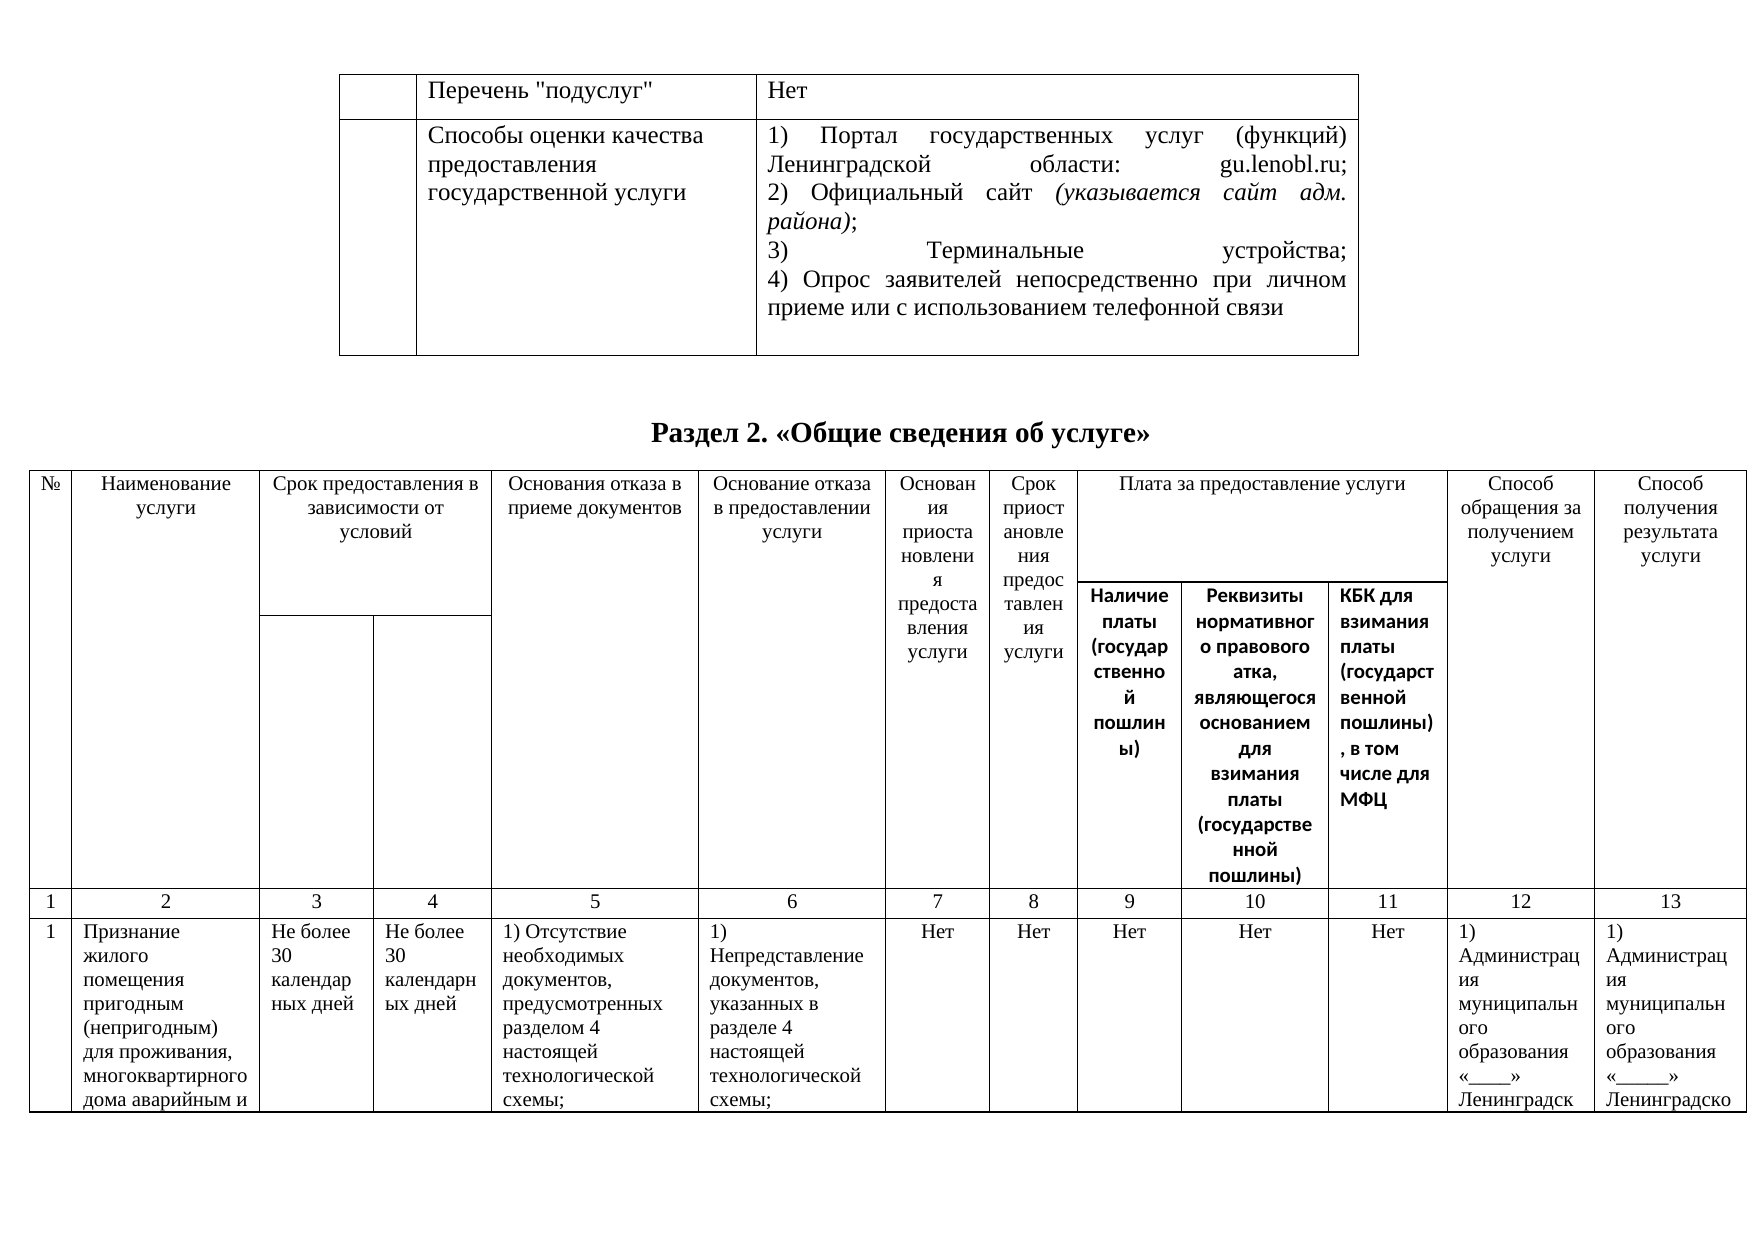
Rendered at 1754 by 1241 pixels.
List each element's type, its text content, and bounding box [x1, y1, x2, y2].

table_cell 1 [30, 919, 71, 1111]
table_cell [1448, 919, 1594, 1111]
table_cell Наличие платы (государственной пошлины) [1078, 583, 1181, 887]
table_header Срок предоставления в зависимости от условий [260, 471, 491, 614]
table_cell Нет [886, 919, 989, 1111]
table_cell 1) Портал государственных услуг (функций) Ленинградской области: gu.lenobl.ru; 2) Официальный сайт (указывается сайт адм. района); 3) Терминальные устройства; 4) Опрос заявителей непосредственно при личном приеме или с использованием телефонной связи [757, 120, 1358, 355]
table_cell Нет [990, 919, 1077, 1111]
table_cell 4 [374, 889, 491, 918]
table_cell 2 [72, 889, 259, 918]
table_cell 12 [1448, 889, 1594, 918]
table_cell 8 [990, 889, 1077, 918]
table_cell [72, 919, 259, 1111]
table_header Основания отказа в приеме документов [492, 471, 698, 887]
table_header Срок приостановления предоставления услуги [990, 471, 1077, 887]
table_header Основания приостановления предоставления услуги [886, 471, 989, 887]
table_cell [374, 919, 491, 1111]
table_cell 11 [1329, 889, 1447, 918]
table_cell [1595, 919, 1746, 1111]
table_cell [492, 919, 698, 1111]
table_cell 5 [492, 889, 698, 918]
table_cell [260, 616, 373, 887]
table_header Плата за предоставление услуги [1078, 471, 1447, 581]
table_cell Нет [1329, 919, 1447, 1111]
table_cell 1 [30, 889, 71, 918]
table_cell 10 [1182, 889, 1328, 918]
table_cell КБК для взимания платы (государственной пошлины), в том числе для МФЦ [1329, 583, 1447, 887]
table_cell Нет [757, 75, 1358, 119]
table_header Основание отказа в предоставлении услуги [699, 471, 885, 887]
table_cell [260, 919, 373, 1111]
text Раздел 2. «Общие сведения об услуге» [118, 416, 1683, 449]
table_cell Нет [1078, 919, 1181, 1111]
table_cell Перечень "подуслуг" [417, 75, 756, 119]
table_cell Реквизиты нормативного правового атка, являющегося основанием для взимания платы (государственной пошлины) [1182, 583, 1328, 887]
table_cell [699, 919, 885, 1111]
table_cell Способы оценки качества предоставления государственной услуги [417, 120, 756, 355]
table_cell 6 [699, 889, 885, 918]
table_cell 9 [1078, 889, 1181, 918]
table_cell 3 [260, 889, 373, 918]
table_cell [374, 616, 491, 887]
table_cell 7 [886, 889, 989, 918]
table_header № [30, 471, 71, 887]
table_header Способ получения результата услуги [1595, 471, 1746, 887]
table_cell [340, 75, 416, 119]
table_cell [340, 120, 416, 355]
table_cell 13 [1595, 889, 1746, 918]
table_header Наименование услуги [72, 471, 259, 887]
table_header Способ обращения за получением услуги [1448, 471, 1594, 887]
table_cell Нет [1182, 919, 1328, 1111]
